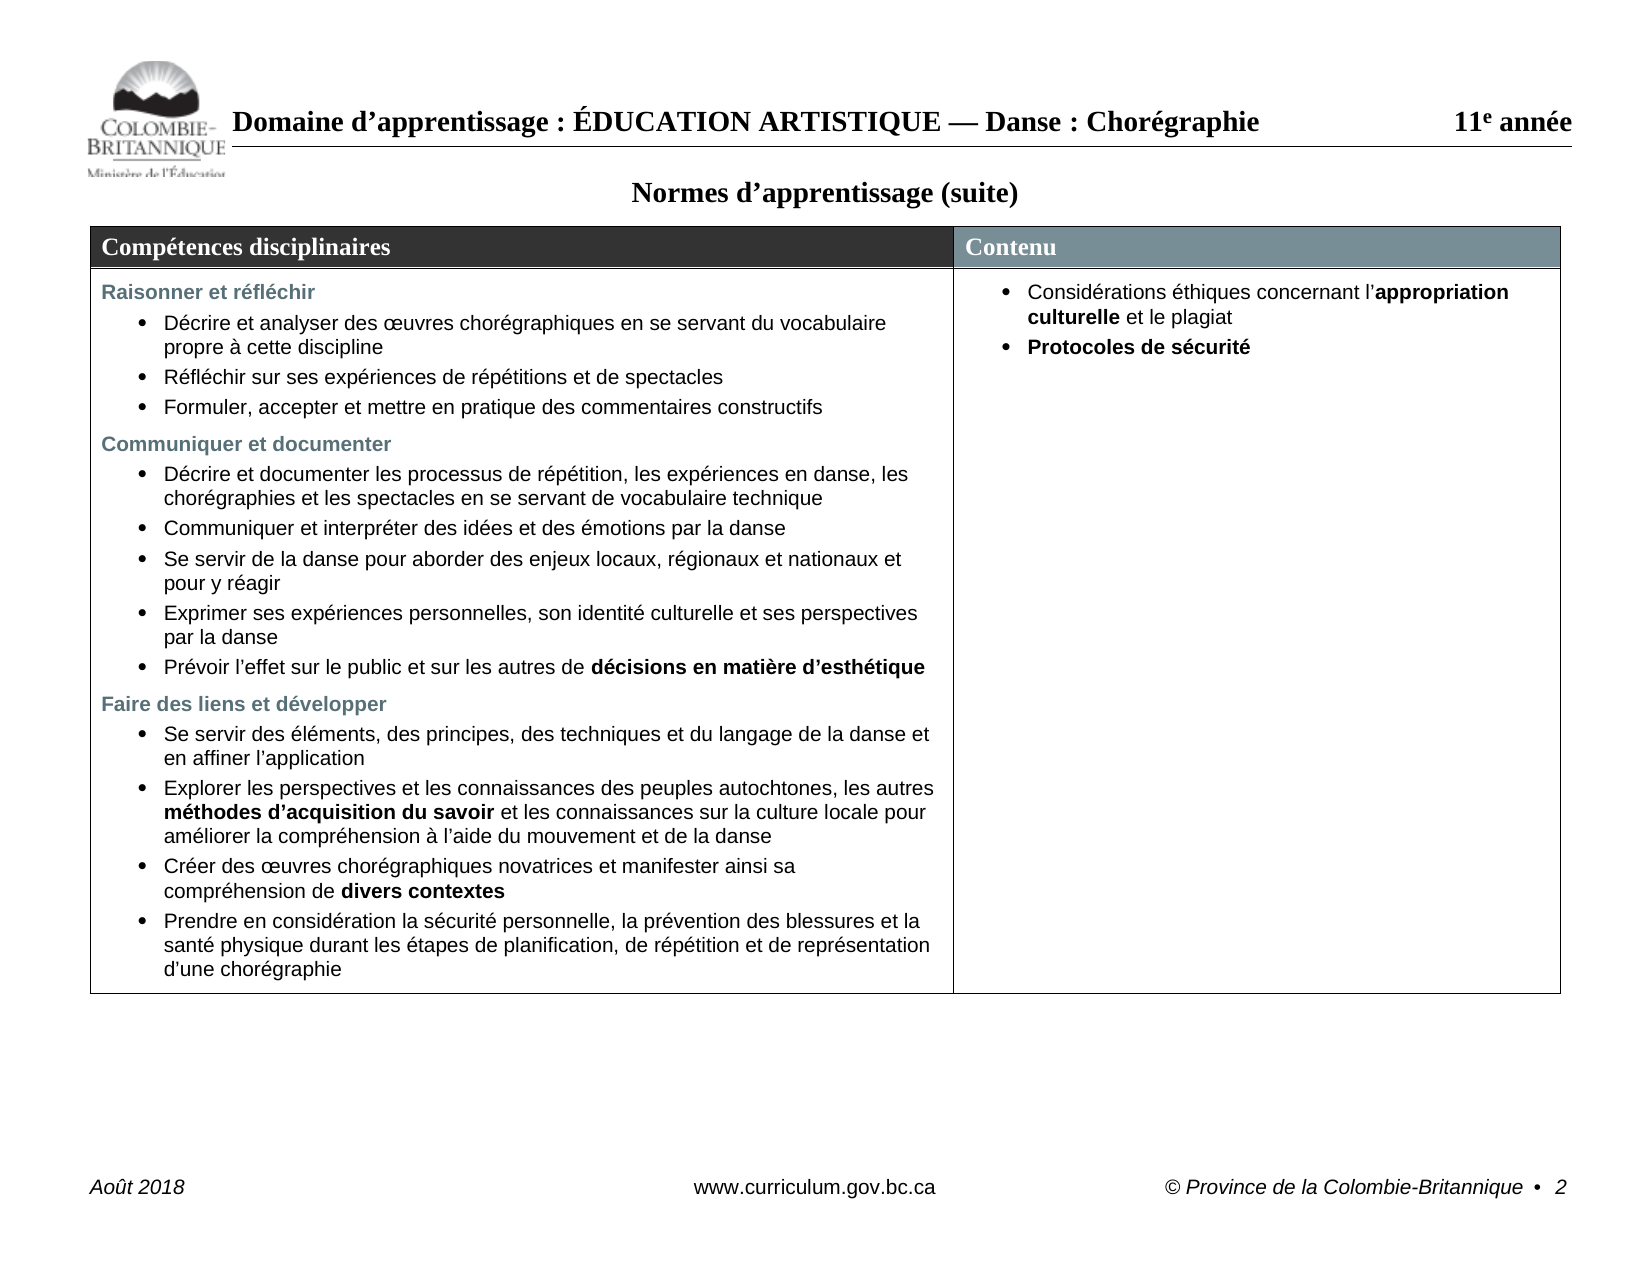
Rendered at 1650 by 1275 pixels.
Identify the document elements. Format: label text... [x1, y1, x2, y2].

text Domaine d’apprentissage : ÉDUCATION ARTISTIQUE — Danse : Chorégraphie 11e année [232, 104, 1572, 146]
table_header Compétences disciplinaires [91, 227, 953, 267]
table_header Contenu [954, 227, 1560, 267]
text Normes d’apprentissage (suite) [89, 175, 1560, 209]
table_cell Considérations éthiques concernant l’appropriation culturelle et le plagiat Protocoles de sécurité [954, 269, 1560, 993]
table_cell Raisonner et réfléchir Décrire et analyser des œuvres chorégraphiques en se servant du vocabulaire propre à cette discipline Réfléchir sur ses expériences de répétitions et de spectacles Formuler, accepter et mettre en pratique des commentaires constructifs Communiquer et documenter Décrire et documenter les processus de répétition, les expériences en danse, les chorégraphies et les spectacles en se servant de vocabulaire technique Communiquer et interpréter des idées et des émotions par la danse Se servir de la danse pour aborder des enjeux locaux, régionaux et nationaux et pour y réagir Exprimer ses expériences personnelles, son identité culturelle et ses perspectives par la danse Prévoir l’effet sur le public et sur les autres de décisions en matière d’esthétique Faire des liens et développer Se servir des éléments, des principes, des techniques et du langage de la danse et en affiner l’application Explorer les perspectives et les connaissances des peuples autochtones, les autres méthodes d’acquisition du savoir et les connaissances sur la culture locale pour améliorer la compréhension à l’aide du mouvement et de la danse Créer des œuvres chorégraphiques novatrices et manifester ainsi sa compréhension de divers contextes Prendre en considération la sécurité personnelle, la prévention des blessures et la santé physique durant les étapes de planification, de répétition et de représentation d’une chorégraphie [91, 269, 953, 993]
